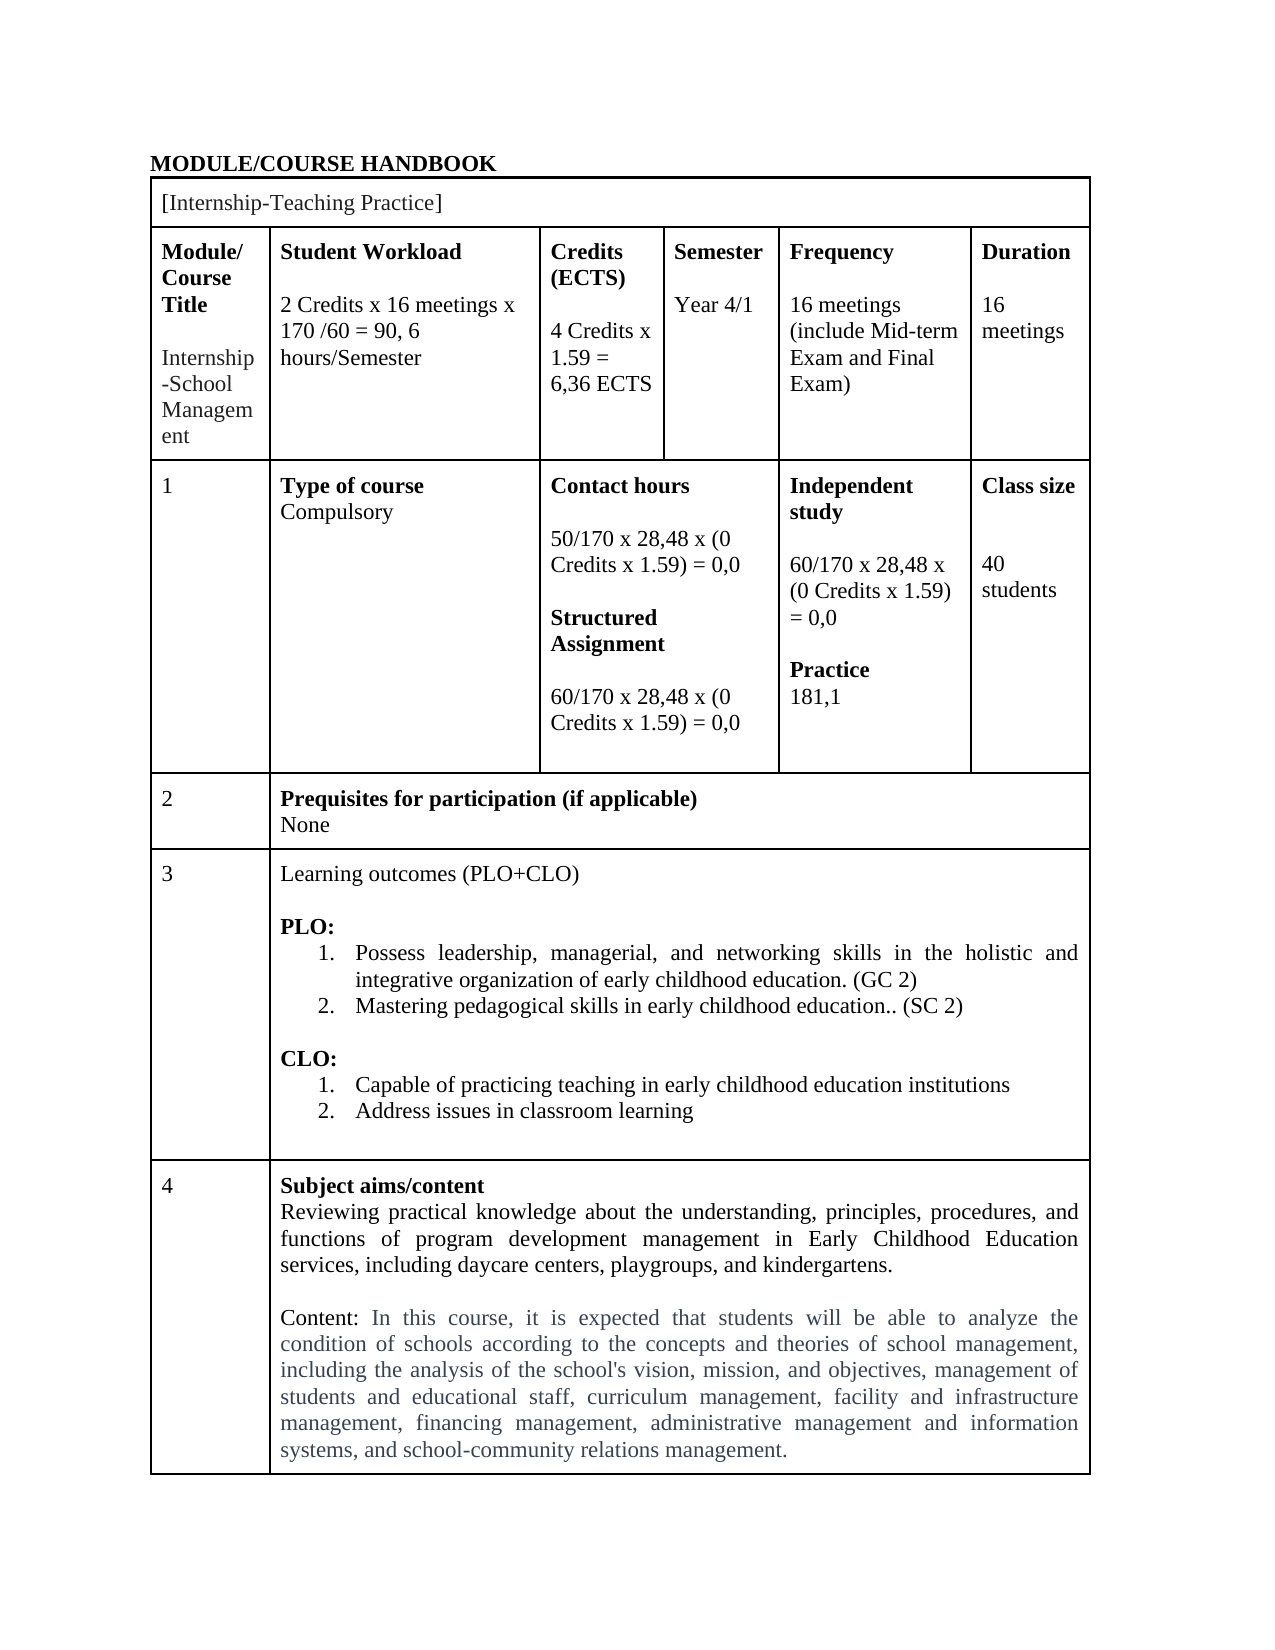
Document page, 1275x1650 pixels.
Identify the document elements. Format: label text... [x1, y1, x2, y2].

table_cell Type of course Compulsory [271, 461, 539, 772]
table_cell Class size 40 students [972, 461, 1089, 772]
table_cell Student Workload 2 Credits x 16 meetings x 170 /60 = 90, 6 hours/Semester [271, 228, 539, 459]
text MODULE/COURSE HANDBOOK [150, 150, 1125, 176]
table_cell 1 [152, 461, 269, 772]
table_cell 4 [152, 1161, 269, 1472]
table_cell Learning outcomes (PLO+CLO) PLO: Possess leadership, managerial, and networking skills in the holistic and integrative organization of early childhood education. (GC 2) Mastering pedagogical skills in early childhood education.. (SC 2) CLO: Capable of practicing teaching in early childhood education institutions Address issues in classroom learning [271, 850, 1089, 1159]
table_cell Prequisites for participation (if applicable) None [271, 774, 1089, 848]
table_cell 3 [152, 850, 269, 1159]
table_cell Independent study 60/170 x 28,48 x (0 Credits x 1.59) = 0,0 Practice 181,1 [780, 461, 970, 772]
table_cell Subject aims/content Reviewing practical knowledge about the understanding, principles, procedures, and functions of program development management in Early Childhood Education services, including daycare centers, playgroups, and kindergartens. Content: In this course, it is expected that students will be able to analyze the condition of schools according to the concepts and theories of school management, including the analysis of the school's vision, mission, and objectives, management of students and educational staff, curriculum management, facility and infrastructure management, financing management, administrative management and information systems, and school-community relations management. [271, 1161, 1089, 1472]
table_cell Frequency 16 meetings (include Mid-term Exam and Final Exam) [780, 228, 970, 459]
table_header [Internship-Teaching Practice] [152, 179, 1089, 226]
table_cell Duration 16 meetings [972, 228, 1089, 459]
table_cell 2 [152, 774, 269, 848]
table_cell Module/Course Title Internship-School Management [152, 228, 269, 459]
table_cell Semester Year 4/1 [665, 228, 778, 459]
table_cell Credits (ECTS) 4 Credits x 1.59 = 6,36 ECTS [541, 228, 663, 459]
table_cell Contact hours 50/170 x 28,48 x (0 Credits x 1.59) = 0,0 Structured Assignment 60/170 x 28,48 x (0 Credits x 1.59) = 0,0 [541, 461, 778, 772]
